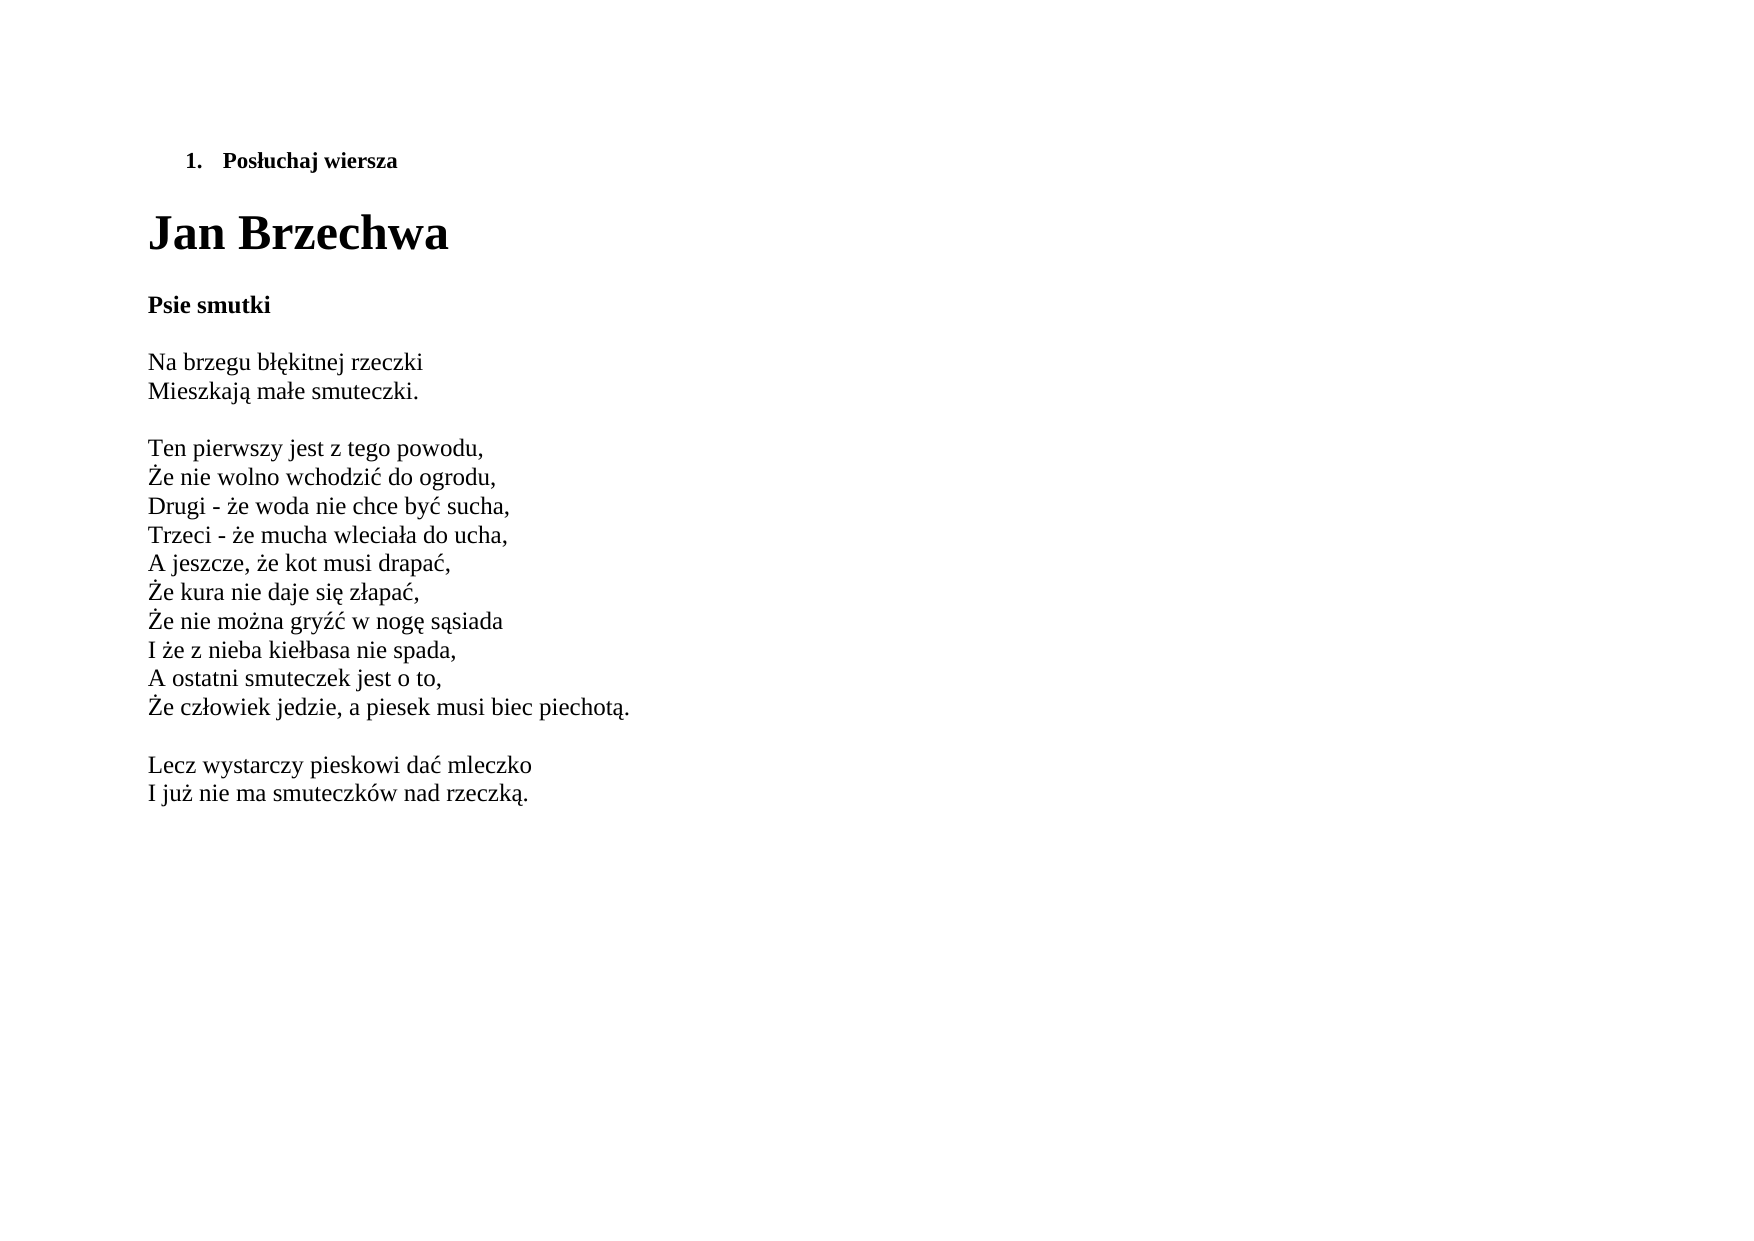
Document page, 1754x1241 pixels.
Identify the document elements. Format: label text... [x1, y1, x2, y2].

text Psie smutki Na brzegu błękitnej rzeczki Mieszkają małe smuteczki. Ten pierwszy jest z tego powodu, Że nie wolno wchodzić do ogrodu, Drugi - że woda nie chce być sucha, Trzeci - że mucha wleciała do ucha, A jeszcze, że kot musi drapać, Że kura nie daje się złapać, Że nie można gryźć w nogę sąsiada I że z nieba kiełbasa nie spada, A ostatni smuteczek jest o to, Że człowiek jedzie, a piesek musi biec piechotą. Lecz wystarczy pieskowi dać mleczko I już nie ma smuteczków nad rzeczką. [148, 290, 1606, 807]
text Jan Brzechwa [148, 203, 1606, 261]
list Posłuchaj wiersza [185, 148, 1606, 174]
